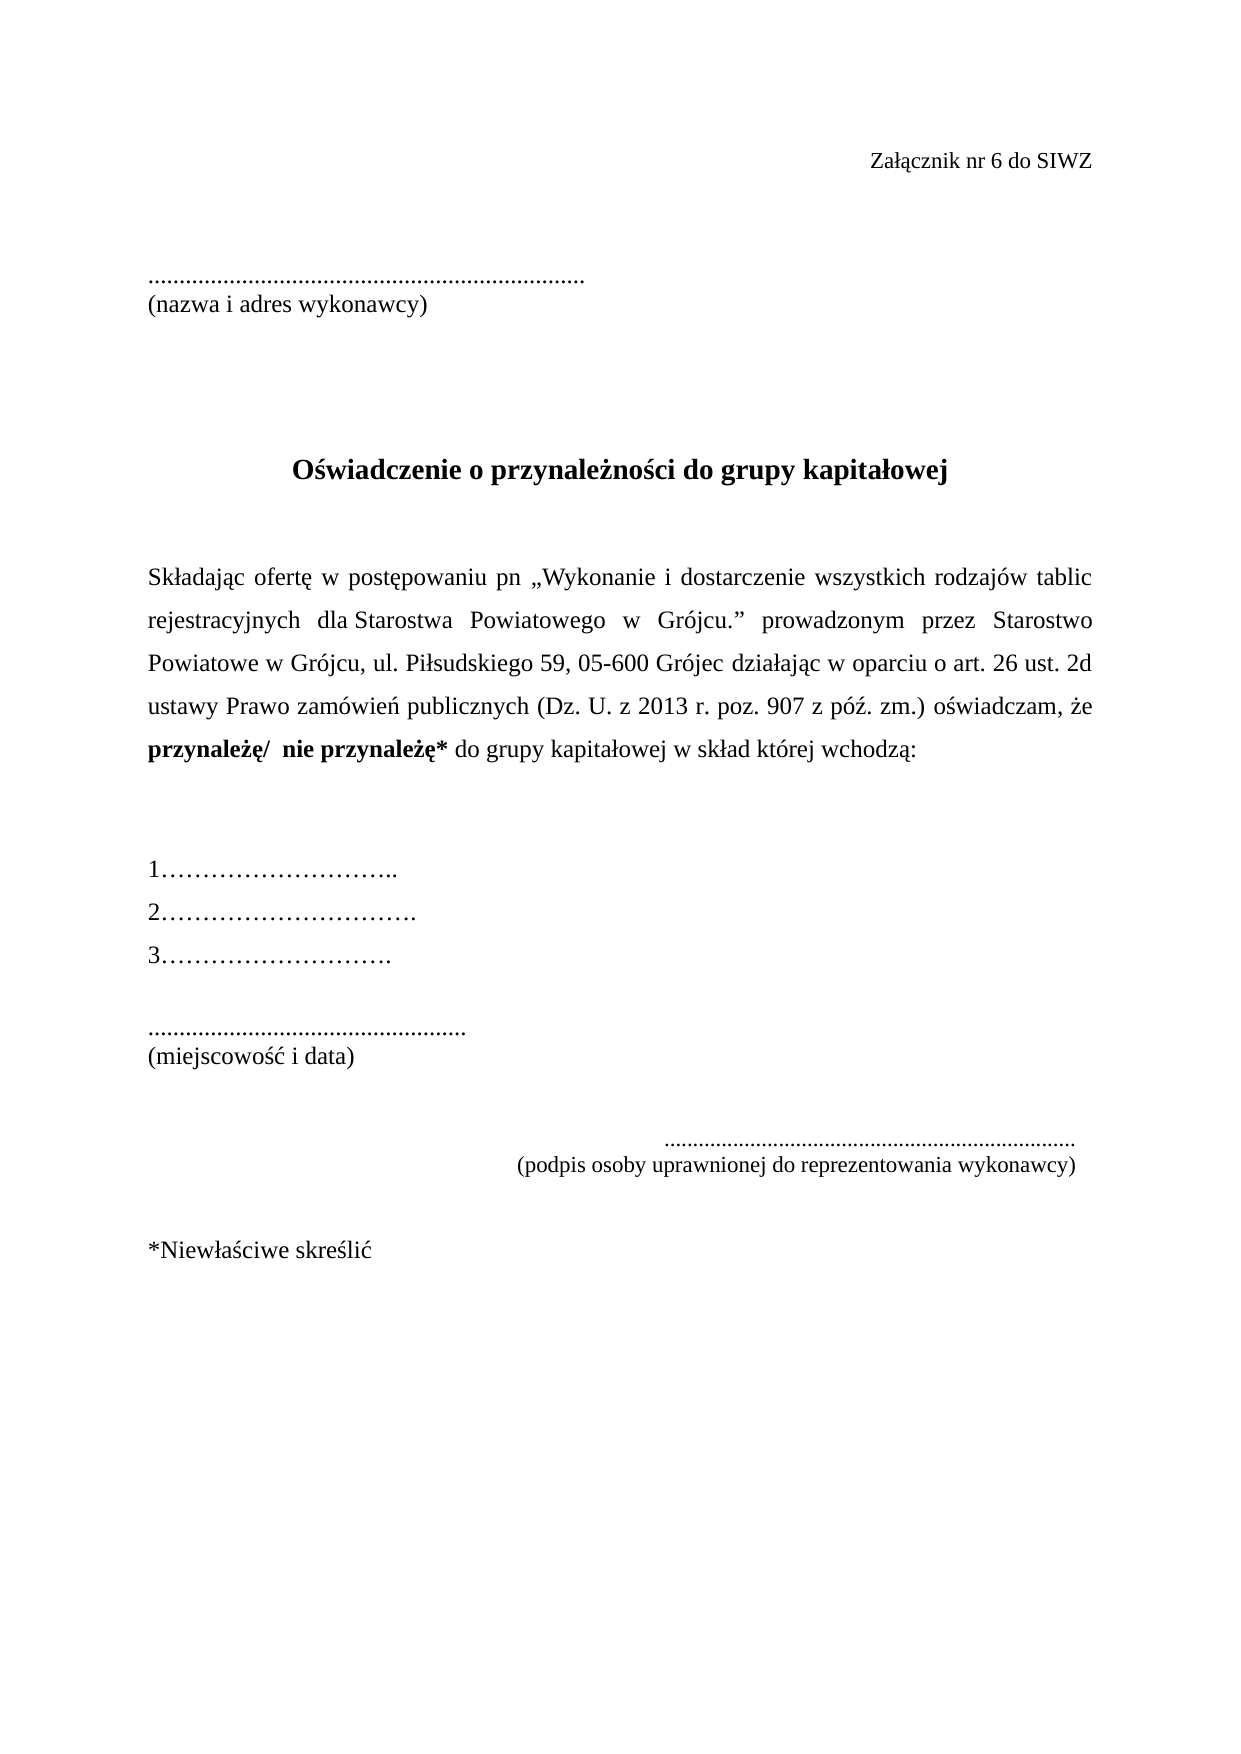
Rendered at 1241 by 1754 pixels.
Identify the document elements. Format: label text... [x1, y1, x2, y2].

text Oświadczenie o przynależności do grupy kapitałowej [148, 452, 1093, 485]
text ........................................................................ [590, 1125, 1093, 1151]
text (podpis osoby uprawnionej do reprezentowania wykonawcy) [369, 1151, 1093, 1178]
text Składając ofertę w postępowaniu pn „Wykonanie i dostarczenie wszystkich rodzajów tablic rejestracyjnych dla Starostwa Powiatowego w Grójcu.” prowadzonym przez Starostwo Powiatowe w Grójcu, ul. Piłsudskiego 59, 05-600 Grójec działając w oparciu o art. 26 ust. 2d ustawy Prawo zamówień publicznych (Dz. U. z 2013 r. poz. 907 z póź. zm.) oświadczam, że przynależę/ nie przynależę* do grupy kapitałowej w skład której wchodzą: [148, 562, 1093, 763]
text 3………………………. [148, 941, 1093, 969]
text *Niewłaściwe skreślić [148, 1235, 1093, 1264]
text ...................................................................... [148, 260, 1093, 289]
text Załącznik nr 6 do SIWZ [223, 148, 1093, 174]
text 2…………………………. [148, 897, 1093, 926]
text 1……………………….. [148, 854, 1093, 883]
text ................................................... [148, 1012, 1093, 1041]
text (nazwa i adres wykonawcy) [148, 289, 1093, 318]
text (miejscowość i data) [148, 1041, 1093, 1070]
